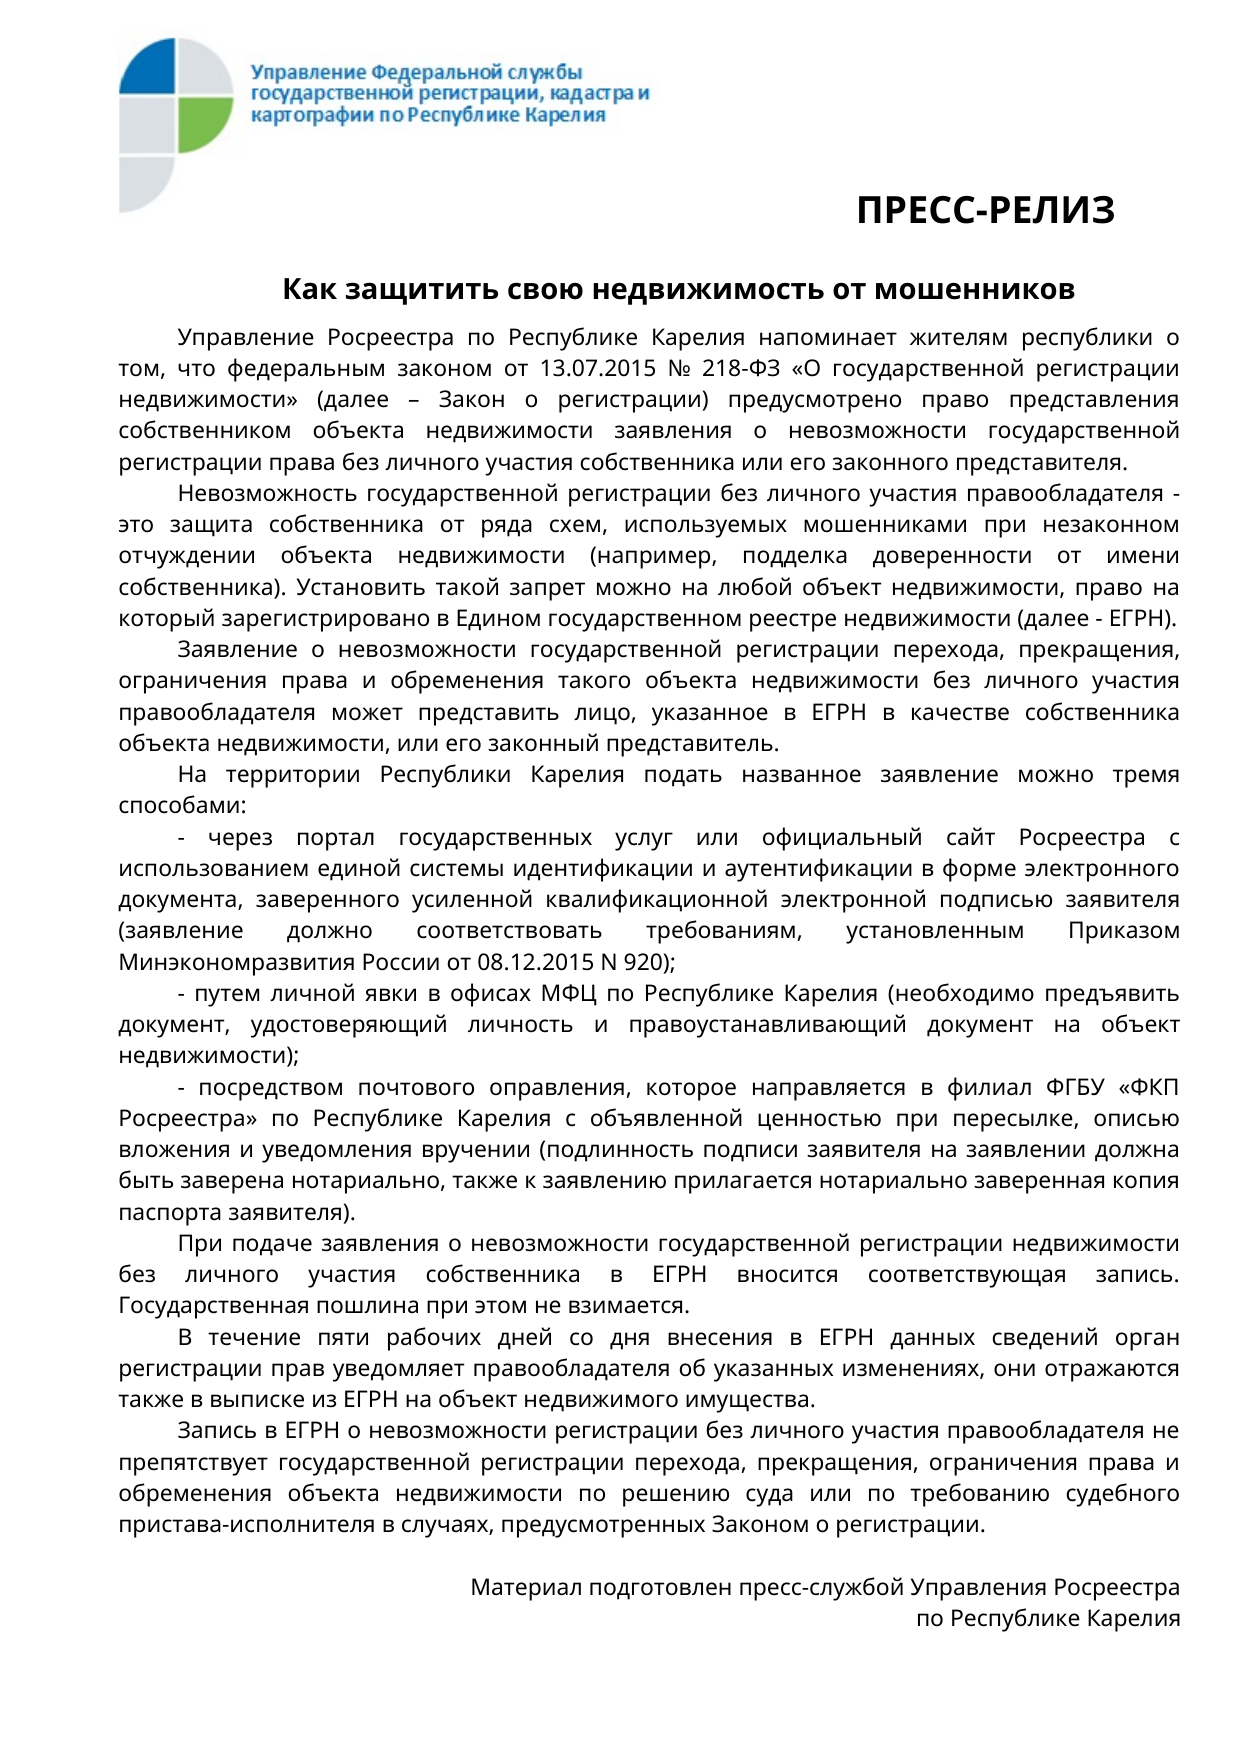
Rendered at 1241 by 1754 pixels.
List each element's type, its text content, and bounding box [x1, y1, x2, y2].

text На территории Республики Карелия подать названное заявление можно тремя способами: [118, 758, 1181, 821]
picture [118, 29, 661, 224]
text Как защитить свою недвижимость от мошенников [118, 268, 1181, 308]
text В течение пяти рабочих дней со дня внесения в ЕГРН данных сведений орган регистрации прав уведомляет правообладателя об указанных изменениях, они отражаются также в выписке из ЕГРН на объект недвижимого имущества. [118, 1321, 1181, 1414]
text При подаче заявления о невозможности государственной регистрации недвижимости без личного участия собственника в ЕГРН вносится соответствующая запись. Государственная пошлина при этом не взимается. [118, 1227, 1181, 1321]
text - посредством почтового оправления, которое направляется в филиал ФГБУ «ФКП Росреестра» по Республике Карелия с объявленной ценностью при пересылке, описью вложения и уведомления вручении (подлинность подписи заявителя на заявлении должна быть заверена нотариально, также к заявлению прилагается нотариально заверенная копия паспорта заявителя). [118, 1071, 1181, 1227]
text - через портал государственных услуг или официальный сайт Росреестра с использованием единой системы идентификации и аутентификации в форме электронного документа, заверенного усиленной квалификационной электронной подписью заявителя (заявление должно соответствовать требованиям, установленным Приказом Минэкономразвития России от 08.12.2015 N 920); [118, 821, 1181, 977]
text Запись в ЕГРН о невозможности регистрации без личного участия правообладателя не препятствует государственной регистрации перехода, прекращения, ограничения права и обременения объекта недвижимости по решению суда или по требованию судебного пристава-исполнителя в случаях, предусмотренных Законом о регистрации. [118, 1414, 1181, 1539]
text по Республике Карелия [118, 1602, 1181, 1633]
text Материал подготовлен пресс-службой Управления Росреестра [118, 1571, 1181, 1602]
text Управление Росреестра по Республике Карелия напоминает жителям республики о том, что федеральным законом от 13.07.2015 № 218-ФЗ «О государственной регистрации недвижимости» (далее – Закон о регистрации) предусмотрено право представления собственником объекта недвижимости заявления о невозможности государственной регистрации права без личного участия собственника или его законного представителя. [118, 321, 1181, 477]
text Заявление о невозможности государственной регистрации перехода, прекращения, ограничения права и обременения такого объекта недвижимости без личного участия правообладателя может представить лицо, указанное в ЕГРН в качестве собственника объекта недвижимости, или его законный представитель. [118, 633, 1181, 758]
text Невозможность государственной регистрации без личного участия правообладателя - это защита собственника от ряда схем, используемых мошенниками при незаконном отчуждении объекта недвижимости (например, подделка доверенности от имени собственника). Установить такой запрет можно на любой объект недвижимости, право на который зарегистрировано в Едином государственном реестре недвижимости (далее - ЕГРН). [118, 477, 1181, 633]
text - путем личной явки в офисах МФЦ по Республике Карелия (необходимо предъявить документ, удостоверяющий личность и правоустанавливающий документ на объект недвижимости); [118, 977, 1181, 1071]
